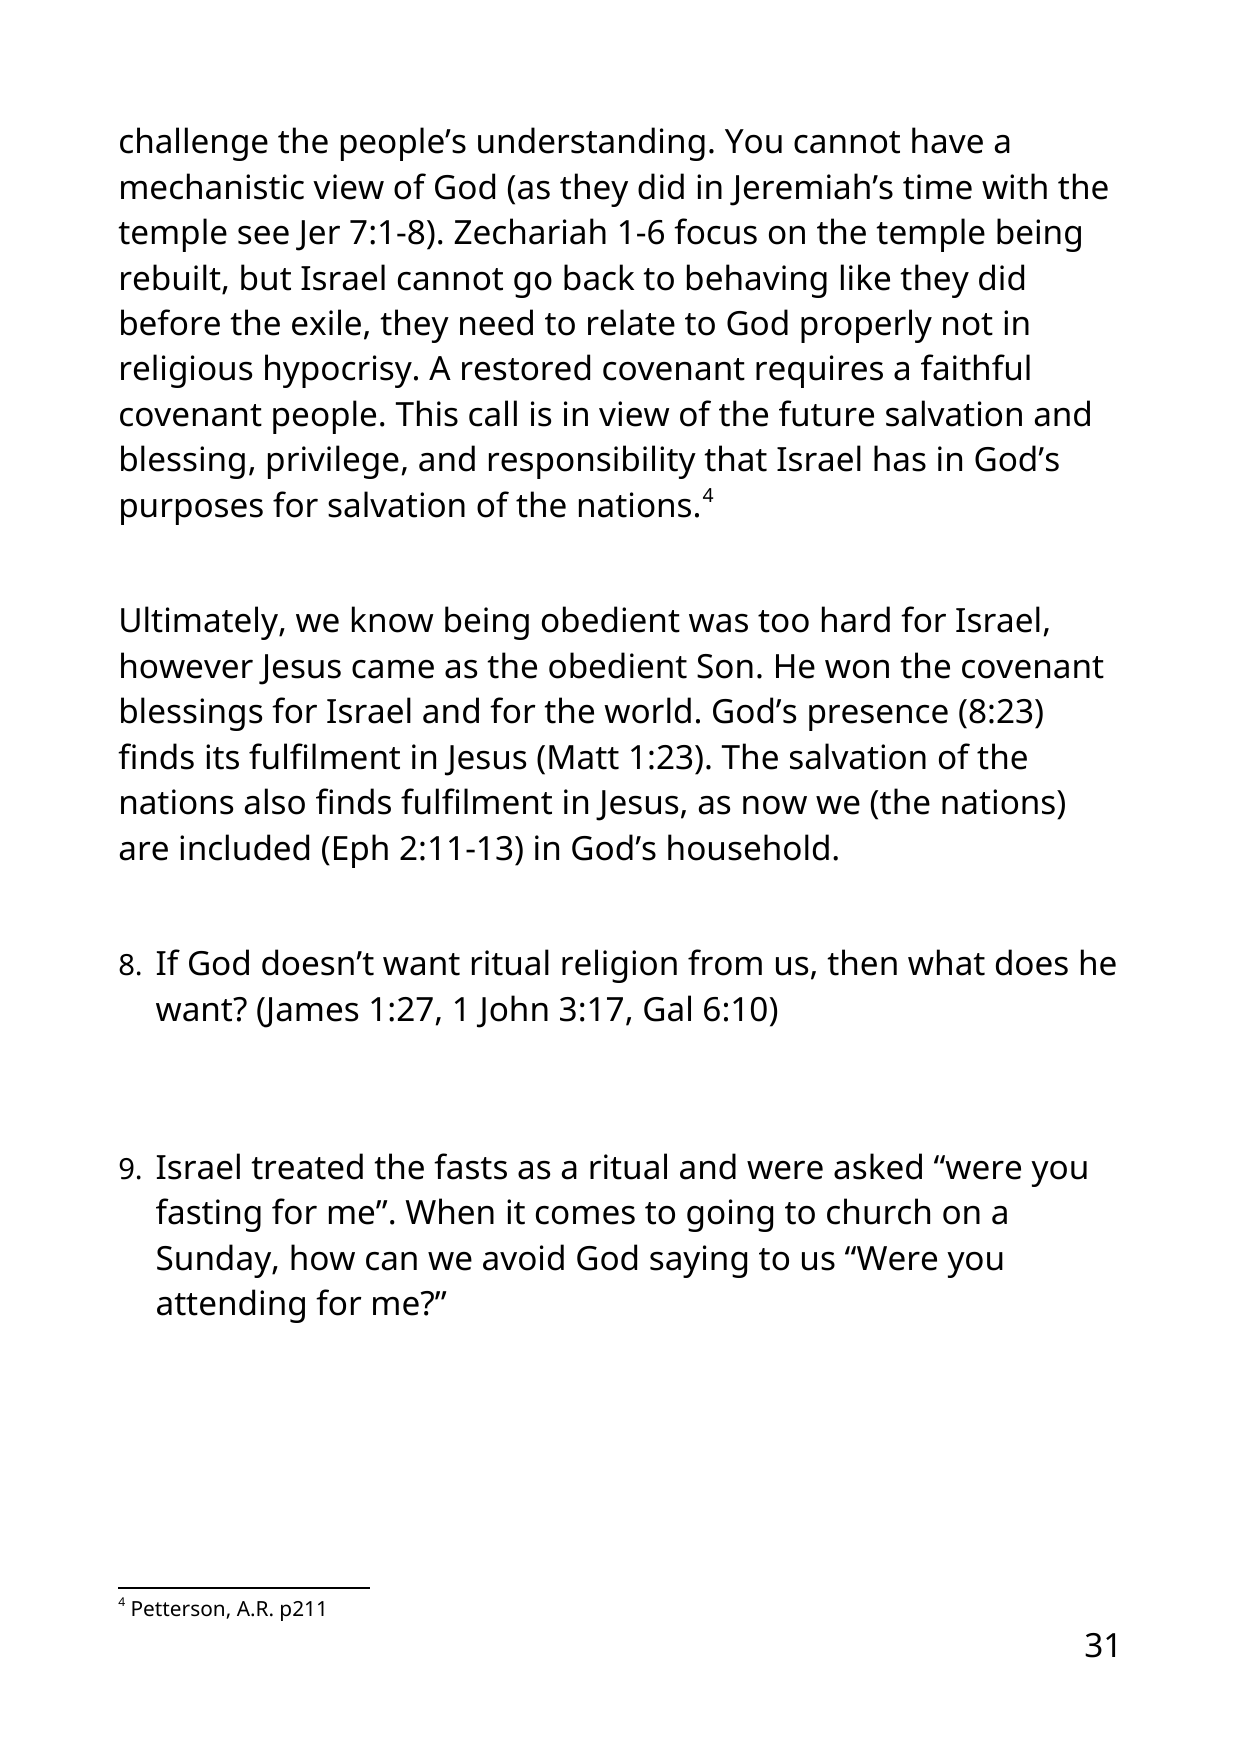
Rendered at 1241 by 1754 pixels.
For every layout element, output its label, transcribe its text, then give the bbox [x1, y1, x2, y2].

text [118, 118, 1122, 527]
text Israel treated the fasts as a ritual and were asked “were you fasting for me”. When it comes to going to church on a Sunday, how can we avoid God saying to us “Were you attending for me?” [118, 1143, 1122, 1325]
text If God doesn’t want ritual religion from us, then what does he want? (James 1:27, 1 John 3:17, Gal 6:10) [118, 940, 1122, 1031]
text Ultimately, we know being obedient was too hard for Israel, however Jesus came as the obedient Son. He won the covenant blessings for Israel and for the world. God’s presence (8:23) finds its fulfilment in Jesus (Matt 1:23). The salvation of the nations also finds fulfilment in Jesus, as now we (the nations) are included (Eph 2:11-13) in God’s household. [118, 597, 1122, 870]
